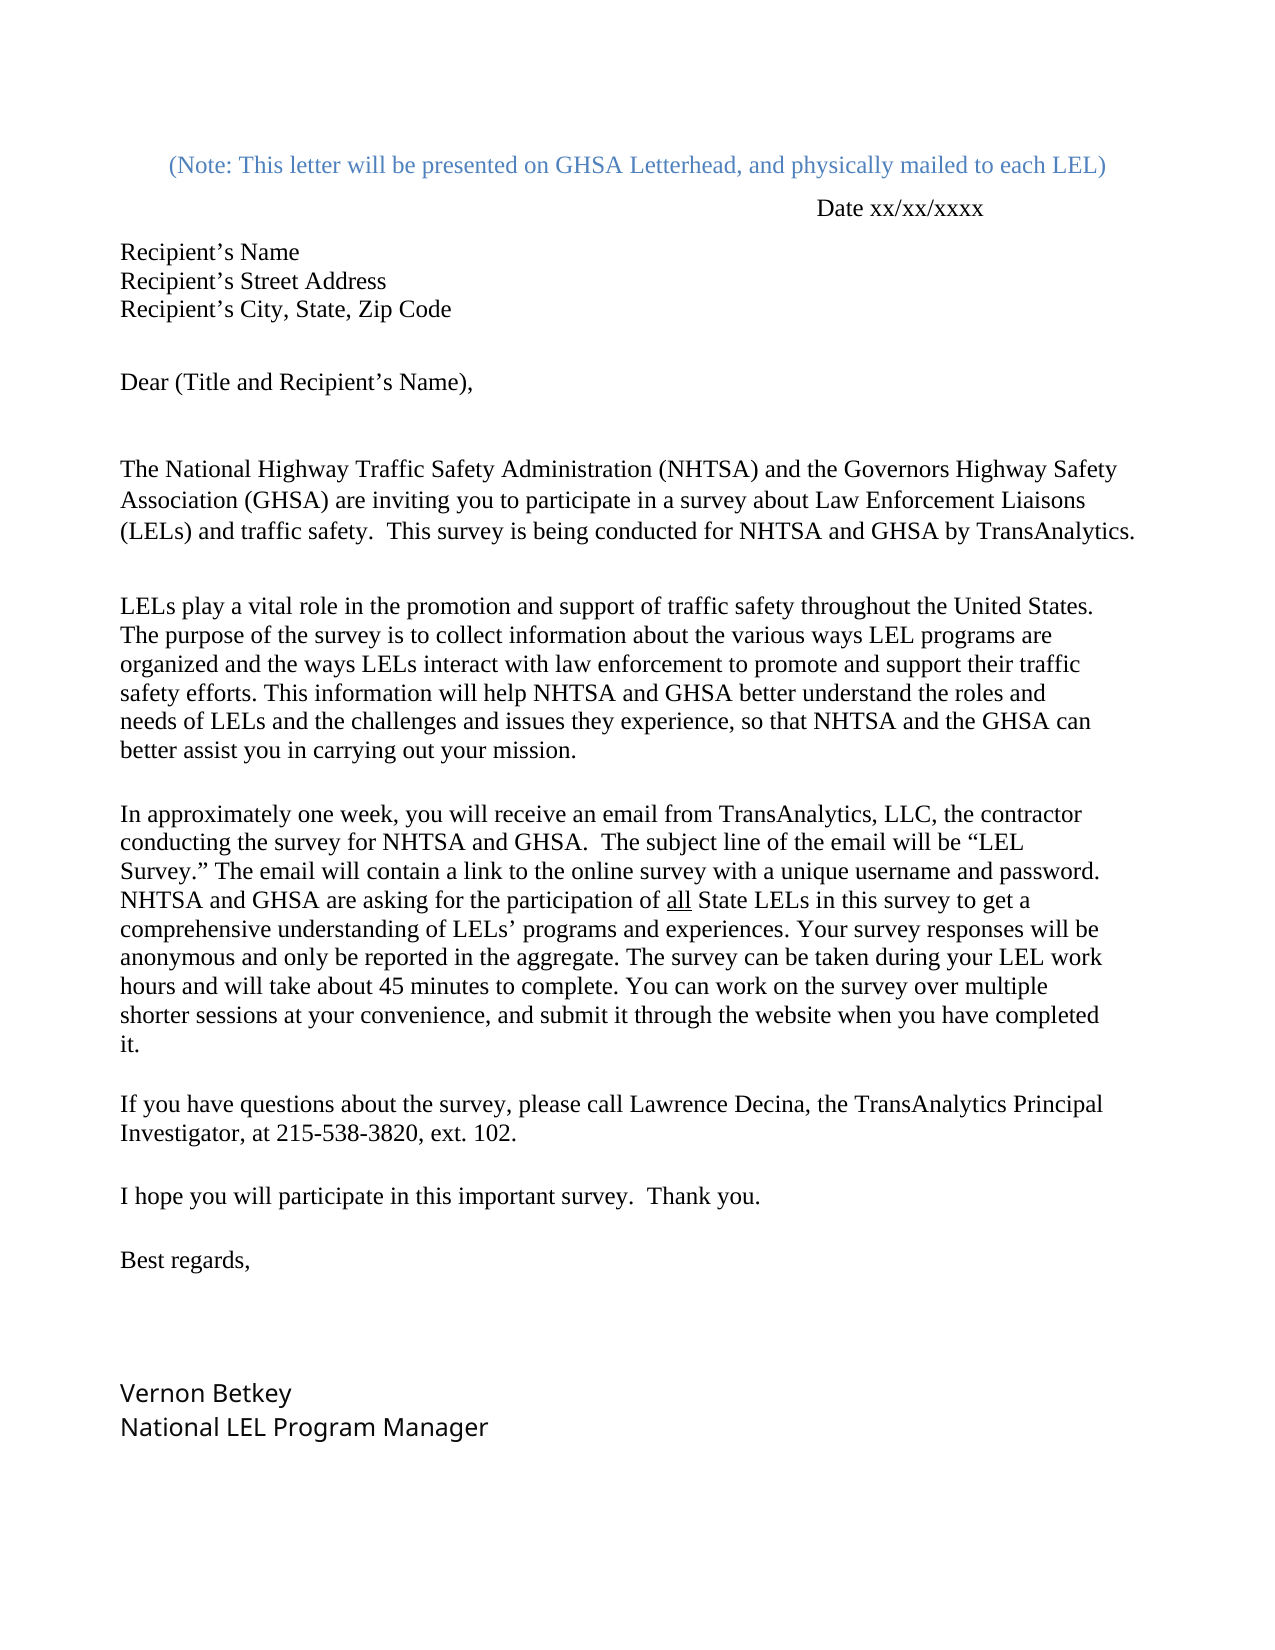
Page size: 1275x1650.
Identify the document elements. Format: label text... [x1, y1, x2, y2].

text The National Highway Traffic Safety Administration (NHTSA) and the Governors Highway Safety Association (GHSA) are inviting you to participate in a survey about Law Enforcement Liaisons (LELs) and traffic safety. This survey is being conducted for NHTSA and GHSA by TransAnalytics. [120, 454, 1155, 545]
text I hope you will participate in this important survey. Thank you. [120, 1181, 1105, 1210]
text National LEL Program Manager [120, 1410, 1155, 1444]
text Recipient’s Name [120, 237, 1155, 266]
text Dear (Title and Recipient’s Name), [120, 367, 1155, 396]
text In approximately one week, you will receive an email from TransAnalytics, LLC, the contractor conducting the survey for NHTSA and GHSA. The subject line of the email will be “LEL Survey.” The email will contain a link to the online survey with a unique username and password. NHTSA and GHSA are asking for the participation of all State LELs in this survey to get a comprehensive understanding of LELs’ programs and experiences. Your survey responses will be anonymous and only be reported in the aggregate. The survey can be taken during your LEL work hours and will take about 45 minutes to complete. You can work on the survey over multiple shorter sessions at your convenience, and submit it through the website when you have completed it. [120, 799, 1105, 1057]
text LELs play a vital role in the promotion and support of traffic safety throughout the United States. The purpose of the survey is to collect information about the various ways LEL programs are organized and the ways LELs interact with law enforcement to promote and support their traffic safety efforts. This information will help NHTSA and GHSA better understand the roles and needs of LELs and the challenges and issues they experience, so that NHTSA and the GHSA can better assist you in carrying out your mission. [120, 591, 1105, 764]
text (Note: This letter will be presented on GHSA Letterhead, and physically mailed to each LEL) [120, 150, 1155, 179]
text Vernon Betkey [120, 1376, 1155, 1410]
text Date xx/xx/xxxx [570, 193, 1155, 222]
text Recipient’s City, State, Zip Code [120, 294, 1155, 323]
text Recipient’s Street Address [120, 266, 1155, 294]
text If you have questions about the survey, please call Lawrence Decina, the TransAnalytics Principal Investigator, at 215-538-3820, ext. 102. [120, 1089, 1132, 1147]
text Best regards, [120, 1245, 1105, 1274]
